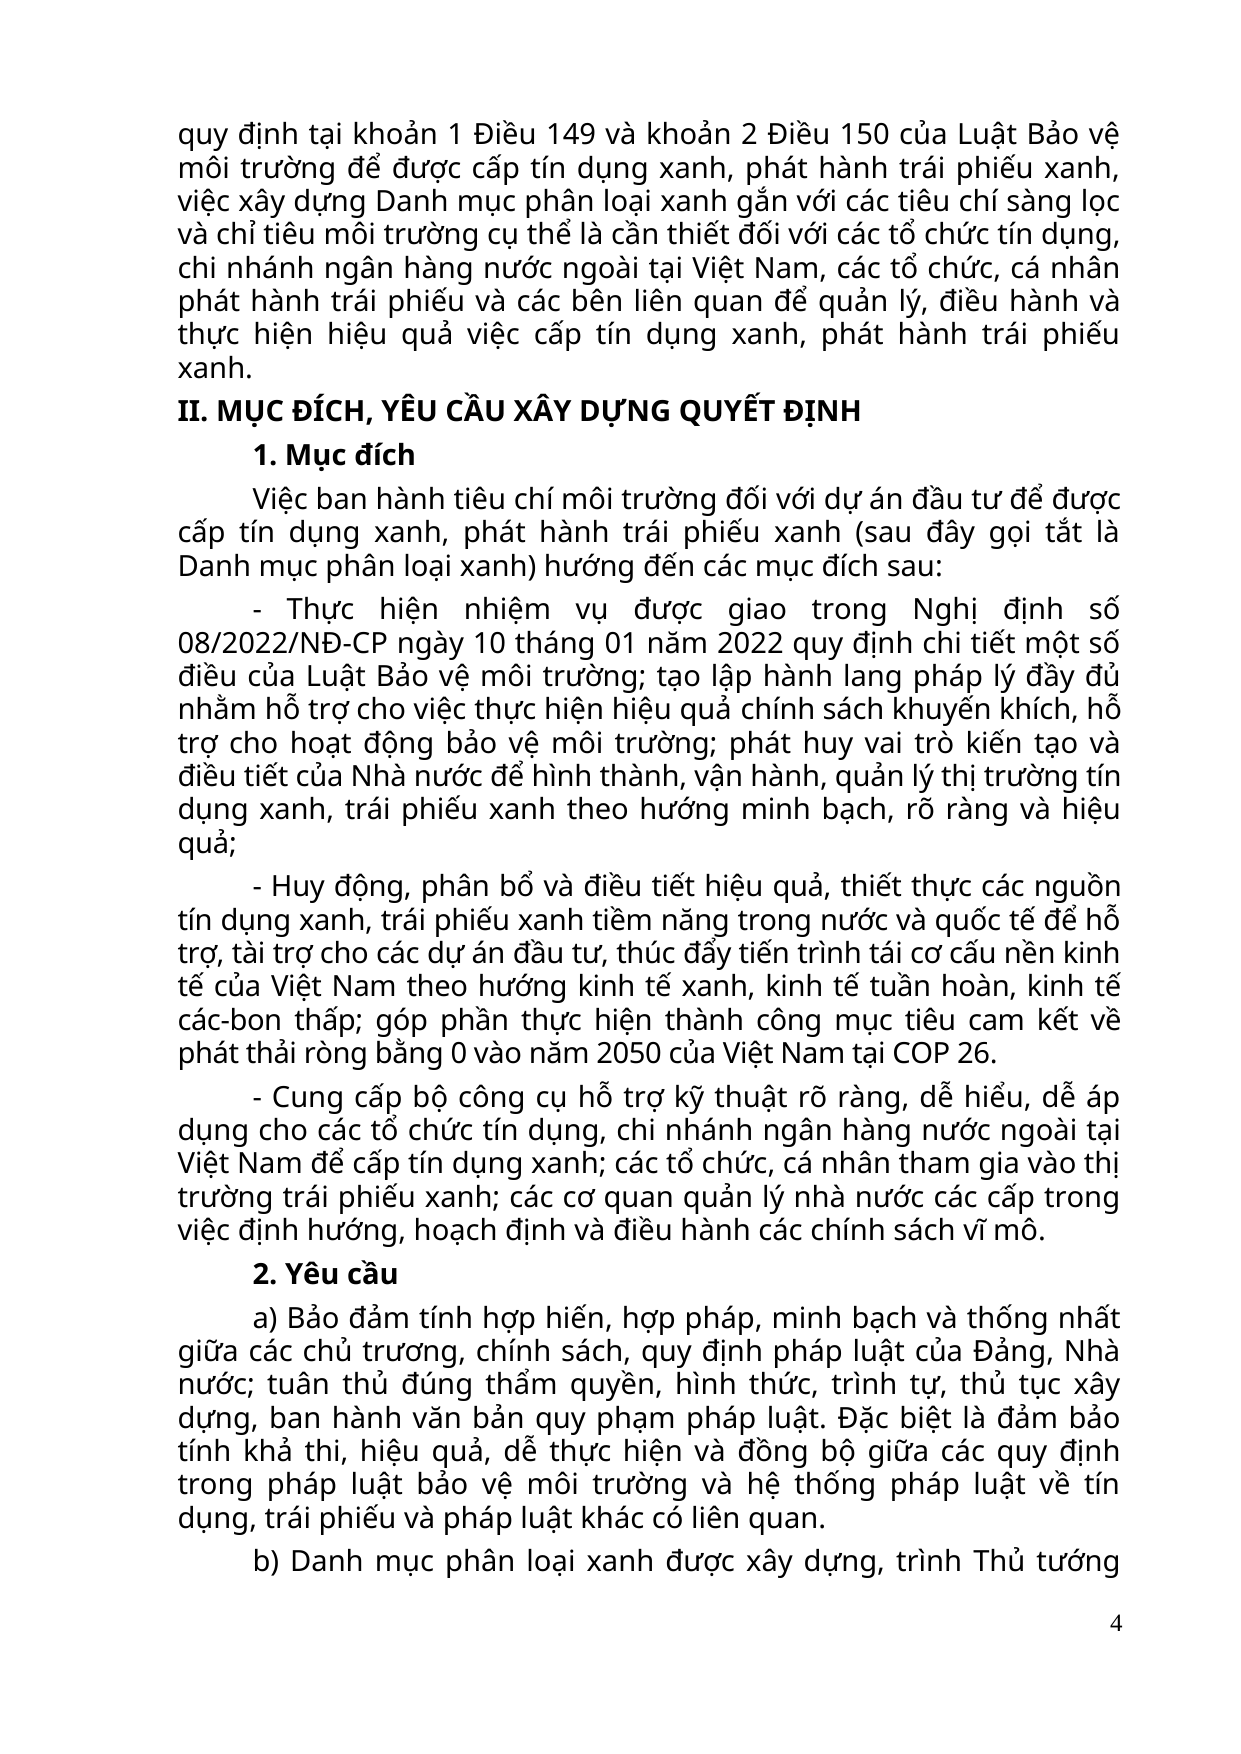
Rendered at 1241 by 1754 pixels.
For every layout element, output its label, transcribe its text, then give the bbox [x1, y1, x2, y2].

text - Cung cấp bộ công cụ hỗ trợ kỹ thuật rõ ràng, dễ hiểu, dễ áp dụng cho các tổ chức tín dụng, chi nhánh ngân hàng nước ngoài tại Việt Nam để cấp tín dụng xanh; các tổ chức, cá nhân tham gia vào thị trường trái phiếu xanh; các cơ quan quản lý nhà nước các cấp trong việc định hướng, hoạch định và điều hành các chính sách vĩ mô. [177, 1081, 1122, 1247]
text Việc ban hành tiêu chí môi trường đối với dự án đầu tư để được cấp tín dụng xanh, phát hành trái phiếu xanh (sau đây gọi tắt là Danh mục phân loại xanh) hướng đến các mục đích sau: [177, 483, 1122, 583]
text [177, 1545, 1122, 1578]
text - Huy động, phân bổ và điều tiết hiệu quả, thiết thực các nguồn tín dụng xanh, trái phiếu xanh tiềm năng trong nước và quốc tế để hỗ trợ, tài trợ cho các dự án đầu tư, thúc đẩy tiến trình tái cơ cấu nền kinh tế của Việt Nam theo hướng kinh tế xanh, kinh tế tuần hoàn, kinh tế các-bon thấp; góp phần thực hiện thành công mục tiêu cam kết về phát thải ròng bằng 0 vào năm 2050 của Việt Nam tại COP 26. [177, 870, 1122, 1070]
text II. MỤC ĐÍCH, YÊU CẦU XÂY DỰNG QUYẾT ĐỊNH [177, 395, 1122, 428]
text 1. Mục đích [177, 439, 1122, 472]
text Để có căn cứ đầy đủ về pháp lý và kỹ thuật trong việc xác định các hoạt động sản xuất kinh doanh đáp ứng tiêu chí môi trường theo quy định tại khoản 1 Điều 149 và khoản 2 Điều 150 của Luật Bảo vệ môi trường để được cấp tín dụng xanh, phát hành trái phiếu xanh, việc xây dựng Danh mục phân loại xanh gắn với các tiêu chí sàng lọc và chỉ tiêu môi trường cụ thể là cần thiết đối với các tổ chức tín dụng, chi nhánh ngân hàng nước ngoài tại Việt Nam, các tổ chức, cá nhân phát hành trái phiếu và các bên liên quan để quản lý, điều hành và thực hiện hiệu quả việc cấp tín dụng xanh, phát hành trái phiếu xanh. [177, 118, 1122, 385]
text a) Bảo đảm tính hợp hiến, hợp pháp, minh bạch và thống nhất giữa các chủ trương, chính sách, quy định pháp luật của Đảng, Nhà nước; tuân thủ đúng thẩm quyền, hình thức, trình tự, thủ tục xây dựng, ban hành văn bản quy phạm pháp luật. Đặc biệt là đảm bảo tính khả thi, hiệu quả, dễ thực hiện và đồng bộ giữa các quy định trong pháp luật bảo vệ môi trường và hệ thống pháp luật về tín dụng, trái phiếu và pháp luật khác có liên quan. [177, 1301, 1122, 1535]
text - Thực hiện nhiệm vụ được giao trong Nghị định số 08/2022/NĐ-CP ngày 10 tháng 01 năm 2022 quy định chi tiết một số điều của Luật Bảo vệ môi trường; tạo lập hành lang pháp lý đầy đủ nhằm hỗ trợ cho việc thực hiện hiệu quả chính sách khuyến khích, hỗ trợ cho hoạt động bảo vệ môi trường; phát huy vai trò kiến tạo và điều tiết của Nhà nước để hình thành, vận hành, quản lý thị trường tín dụng xanh, trái phiếu xanh theo hướng minh bạch, rõ ràng và hiệu quả; [177, 593, 1122, 860]
text 2. Yêu cầu [177, 1258, 1122, 1291]
